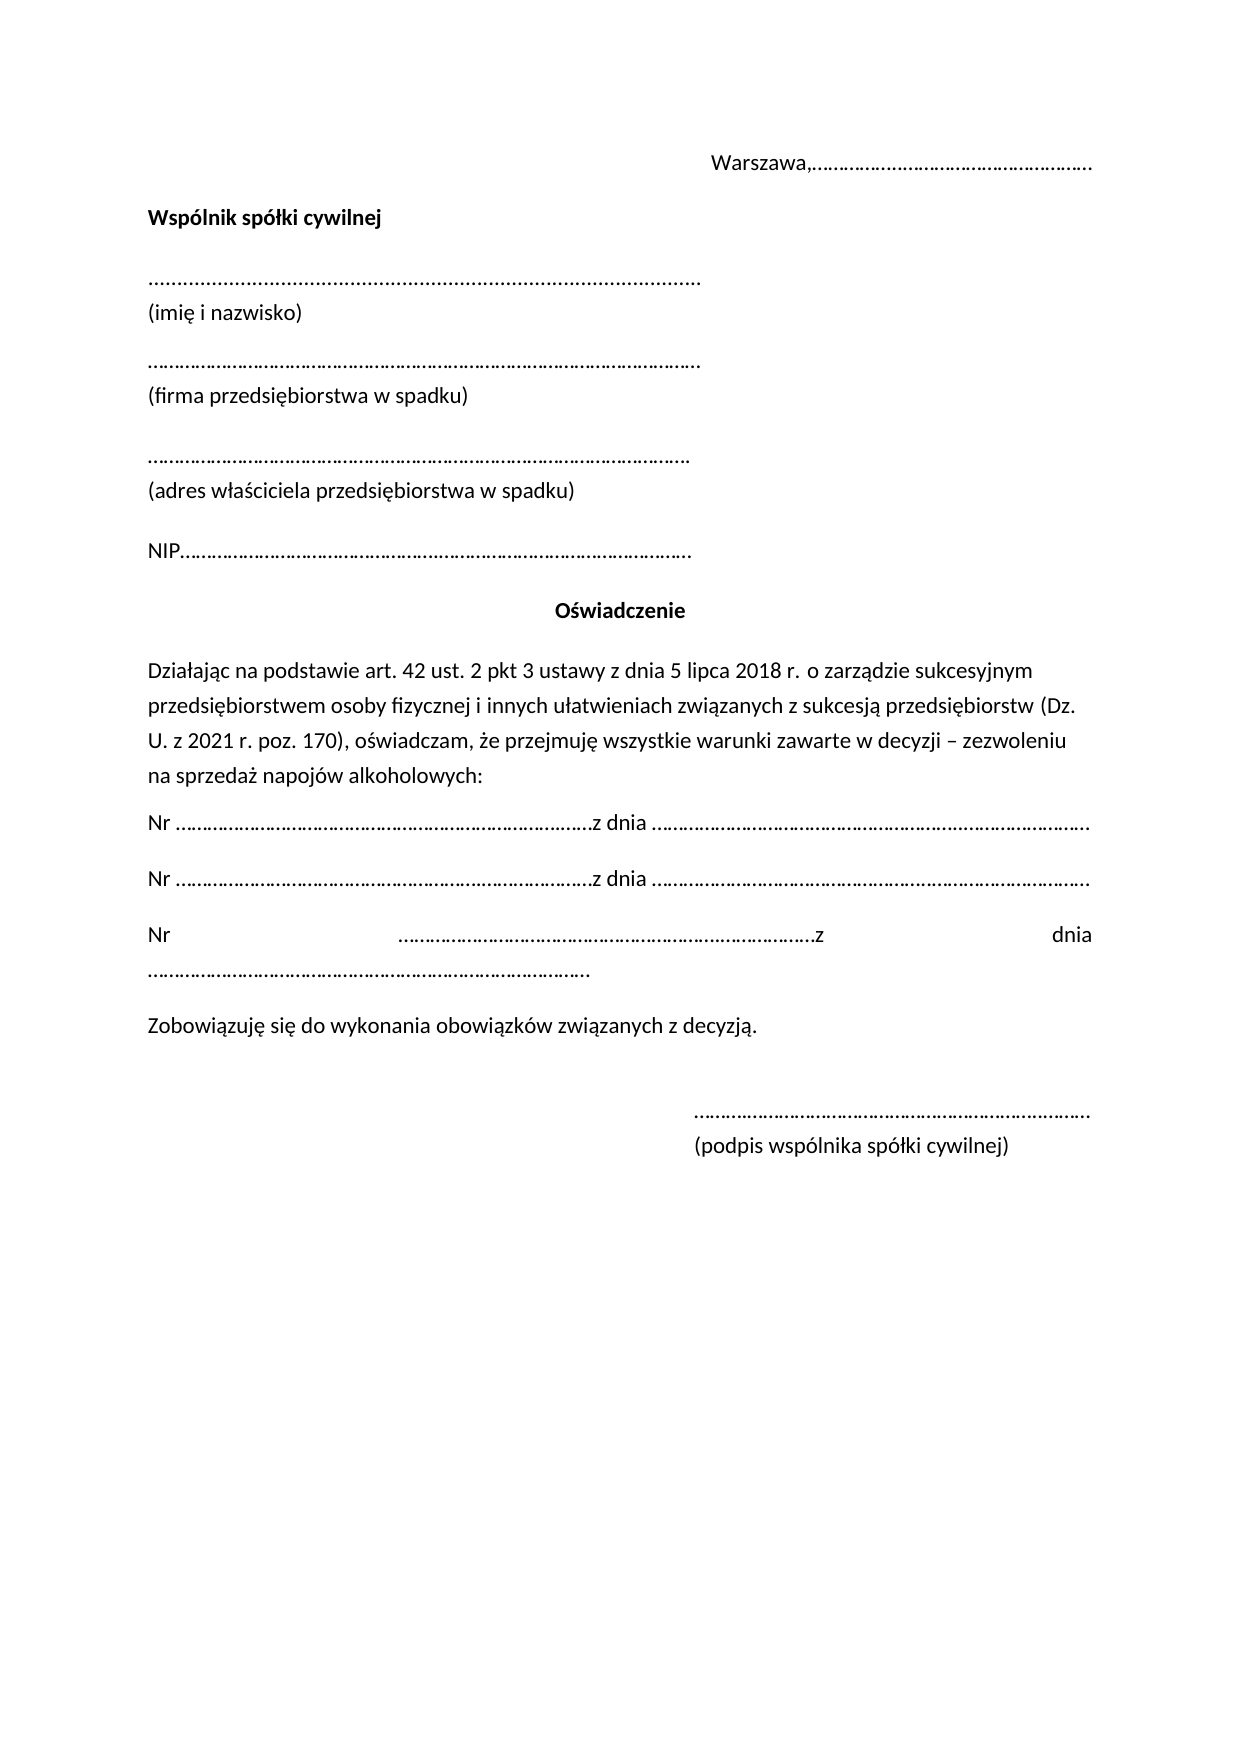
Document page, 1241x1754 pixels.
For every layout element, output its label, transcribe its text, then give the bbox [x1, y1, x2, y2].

text …………………………………………………………………………………………. [148, 441, 1093, 469]
text Nr …………………………………………………….………………z dnia ………………………………………………………………………… [148, 920, 1093, 983]
text Nr ……………………………………………………………….……z dnia …………………………………………………..…………………… [148, 808, 1093, 836]
text Zobowiązuję się do wykonania obowiązków związanych z decyzją. [148, 1011, 1093, 1039]
text NIP………………………………………….………………………………………… [148, 536, 1093, 564]
text (adres właściciela przedsiębiorstwa w spadku) [148, 476, 1093, 504]
text Działając na podstawie art. 42 ust. 2 pkt 3 ustawy z dnia 5 lipca 2018 r. o zarządzie sukcesyjnym przedsiębiorstwem osoby fizycznej i innych ułatwieniach związanych z sukcesją przedsiębiorstw (Dz. U. z 2021 r. poz. 170), oświadczam, że przejmuję wszystkie warunki zawarte w decyzji – zezwoleniu na sprzedaż napojów alkoholowych: [148, 656, 1093, 789]
text ................................................................................................ [148, 263, 1093, 291]
text (podpis wspólnika spółki cywilnej) [694, 1131, 1093, 1159]
text ……….………………………………………………..……… [694, 1096, 1093, 1124]
text …………………………………………………………………………………………… [148, 346, 1093, 374]
text Oświadczenie [148, 596, 1093, 624]
text (imię i nazwisko) [148, 298, 1093, 326]
text Wspólnik spółki cywilnej [148, 203, 1093, 231]
text (firma przedsiębiorstwa w spadku) [148, 381, 1093, 409]
text Nr ………………………………………………….…………………z dnia ……………………………………………..………………………… [148, 864, 1093, 892]
text Warszawa,……………..……………………………… [148, 148, 1093, 176]
